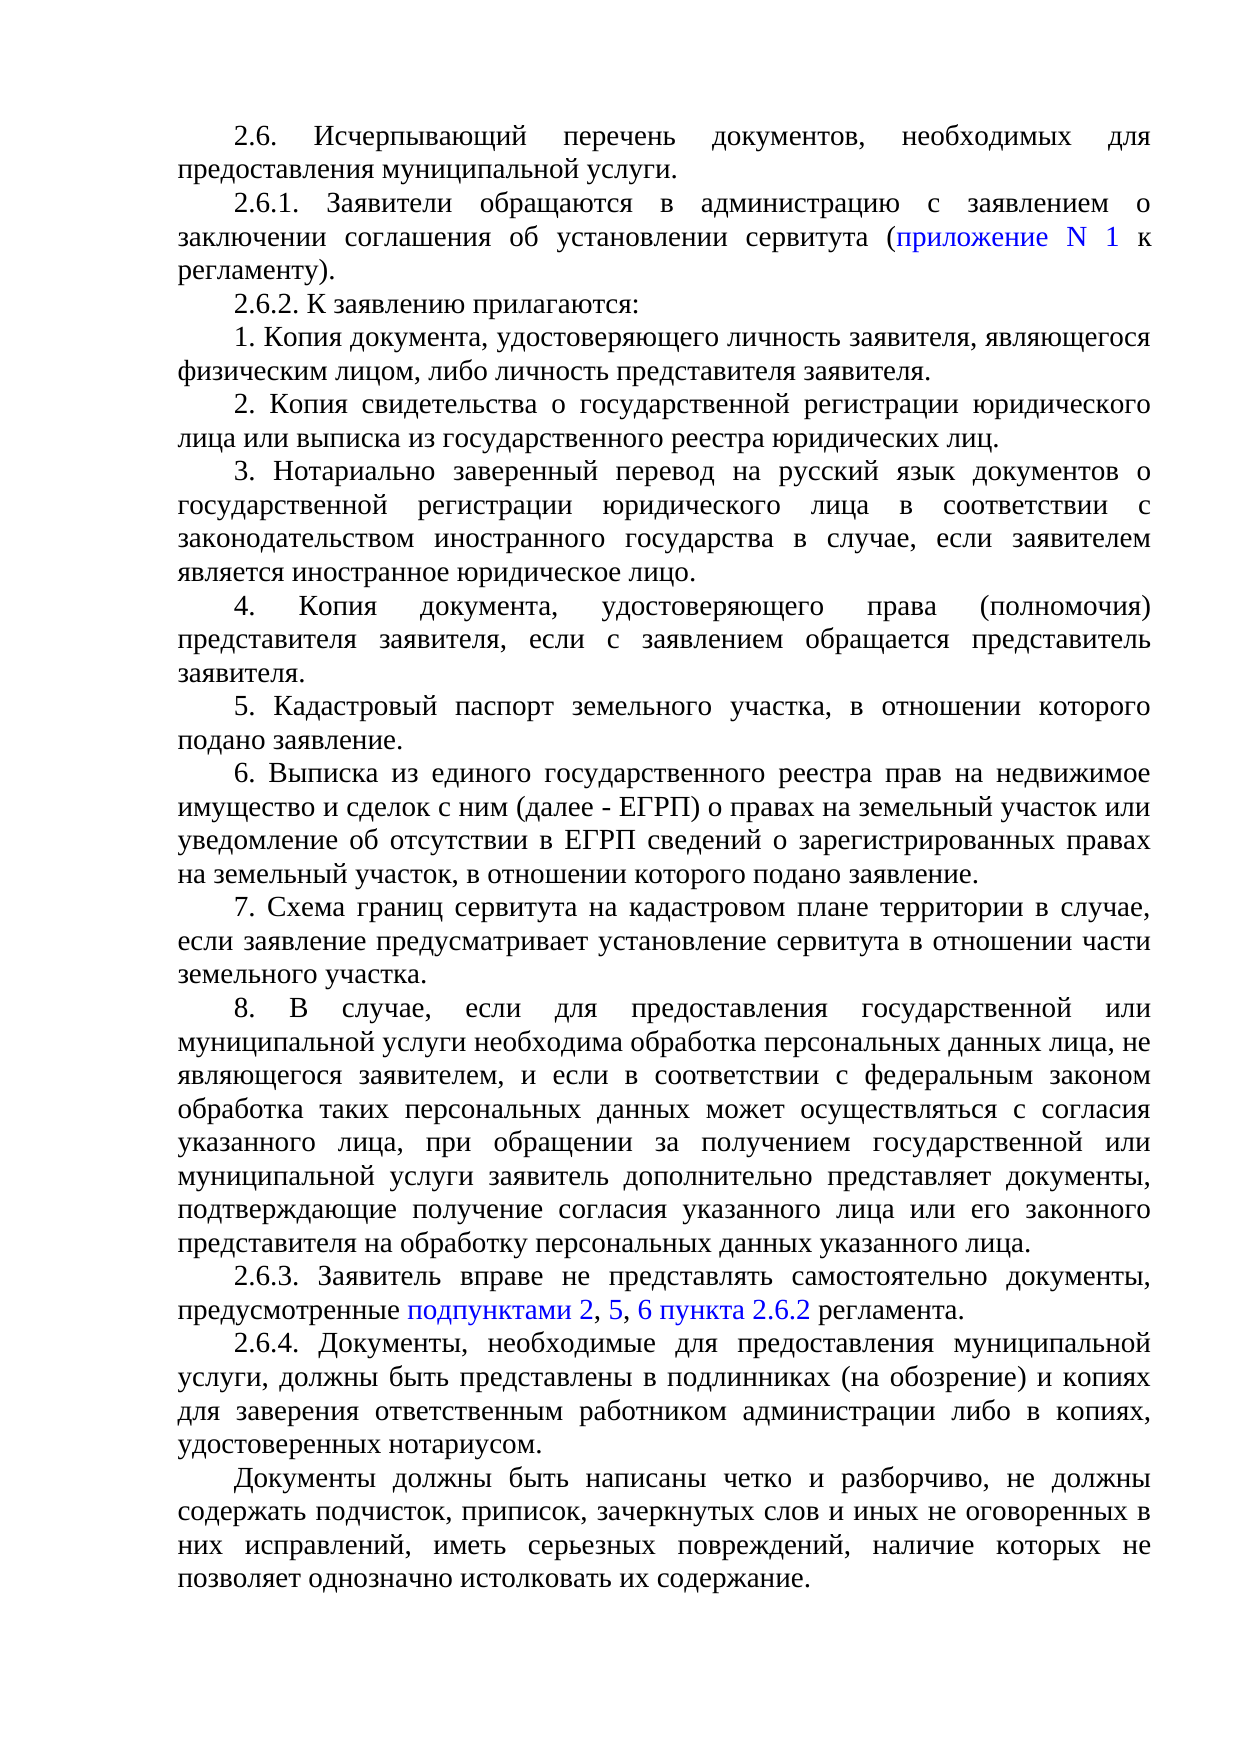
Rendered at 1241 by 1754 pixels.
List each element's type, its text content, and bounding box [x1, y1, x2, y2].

text 5. Кадастровый паспорт земельного участка, в отношении которого подано заявление. [177, 688, 1152, 755]
text Документы должны быть написаны четко и разборчиво, не должны содержать подчисток, приписок, зачеркнутых слов и иных не оговоренных в них исправлений, иметь серьезных повреждений, наличие которых не позволяет однозначно истолковать их содержание. [177, 1460, 1152, 1594]
text 2.6.2. К заявлению прилагаются: [177, 286, 1152, 319]
text 2.6.4. Документы, необходимые для предоставления муниципальной услуги, должны быть представлены в подлинниках (на обозрение) и копиях для заверения ответственным работником администрации либо в копиях, удостоверенных нотариусом. [177, 1326, 1152, 1460]
text 7. Схема границ сервитута на кадастровом плане территории в случае, если заявление предусматривает установление сервитута в отношении части земельного участка. [177, 889, 1152, 990]
text 2.6.1. Заявители обращаются в администрацию с заявлением о заключении соглашения об установлении сервитута (приложение N 1 к регламенту). [177, 185, 1152, 286]
text 2.6.3. Заявитель вправе не представлять самостоятельно документы, предусмотренные подпунктами 2, 5, 6 пункта 2.6.2 регламента. [177, 1258, 1152, 1326]
text 2.6. Исчерпывающий перечень документов, необходимых для предоставления муниципальной услуги. [177, 118, 1152, 185]
text 1. Копия документа, удостоверяющего личность заявителя, являющегося физическим лицом, либо личность представителя заявителя. [177, 319, 1152, 386]
text 6. Выписка из единого государственного реестра прав на недвижимое имущество и сделок с ним (далее - ЕГРП) о правах на земельный участок или уведомление об отсутствии в ЕГРП сведений о зарегистрированных правах на земельный участок, в отношении которого подано заявление. [177, 755, 1152, 889]
text 8. В случае, если для предоставления государственной или муниципальной услуги необходима обработка персональных данных лица, не являющегося заявителем, и если в соответствии с федеральным законом обработка таких персональных данных может осуществляться с согласия указанного лица, при обращении за получением государственной или муниципальной услуги заявитель дополнительно представляет документы, подтверждающие получение согласия указанного лица или его законного представителя на обработку персональных данных указанного лица. [177, 990, 1152, 1258]
text 2. Копия свидетельства о государственной регистрации юридического лица или выписка из государственного реестра юридических лиц. [177, 386, 1152, 453]
text 4. Копия документа, удостоверяющего права (полномочия) представителя заявителя, если с заявлением обращается представитель заявителя. [177, 588, 1152, 688]
text 3. Нотариально заверенный перевод на русский язык документов о государственной регистрации юридического лица в соответствии с законодательством иностранного государства в случае, если заявителем является иностранное юридическое лицо. [177, 453, 1152, 588]
